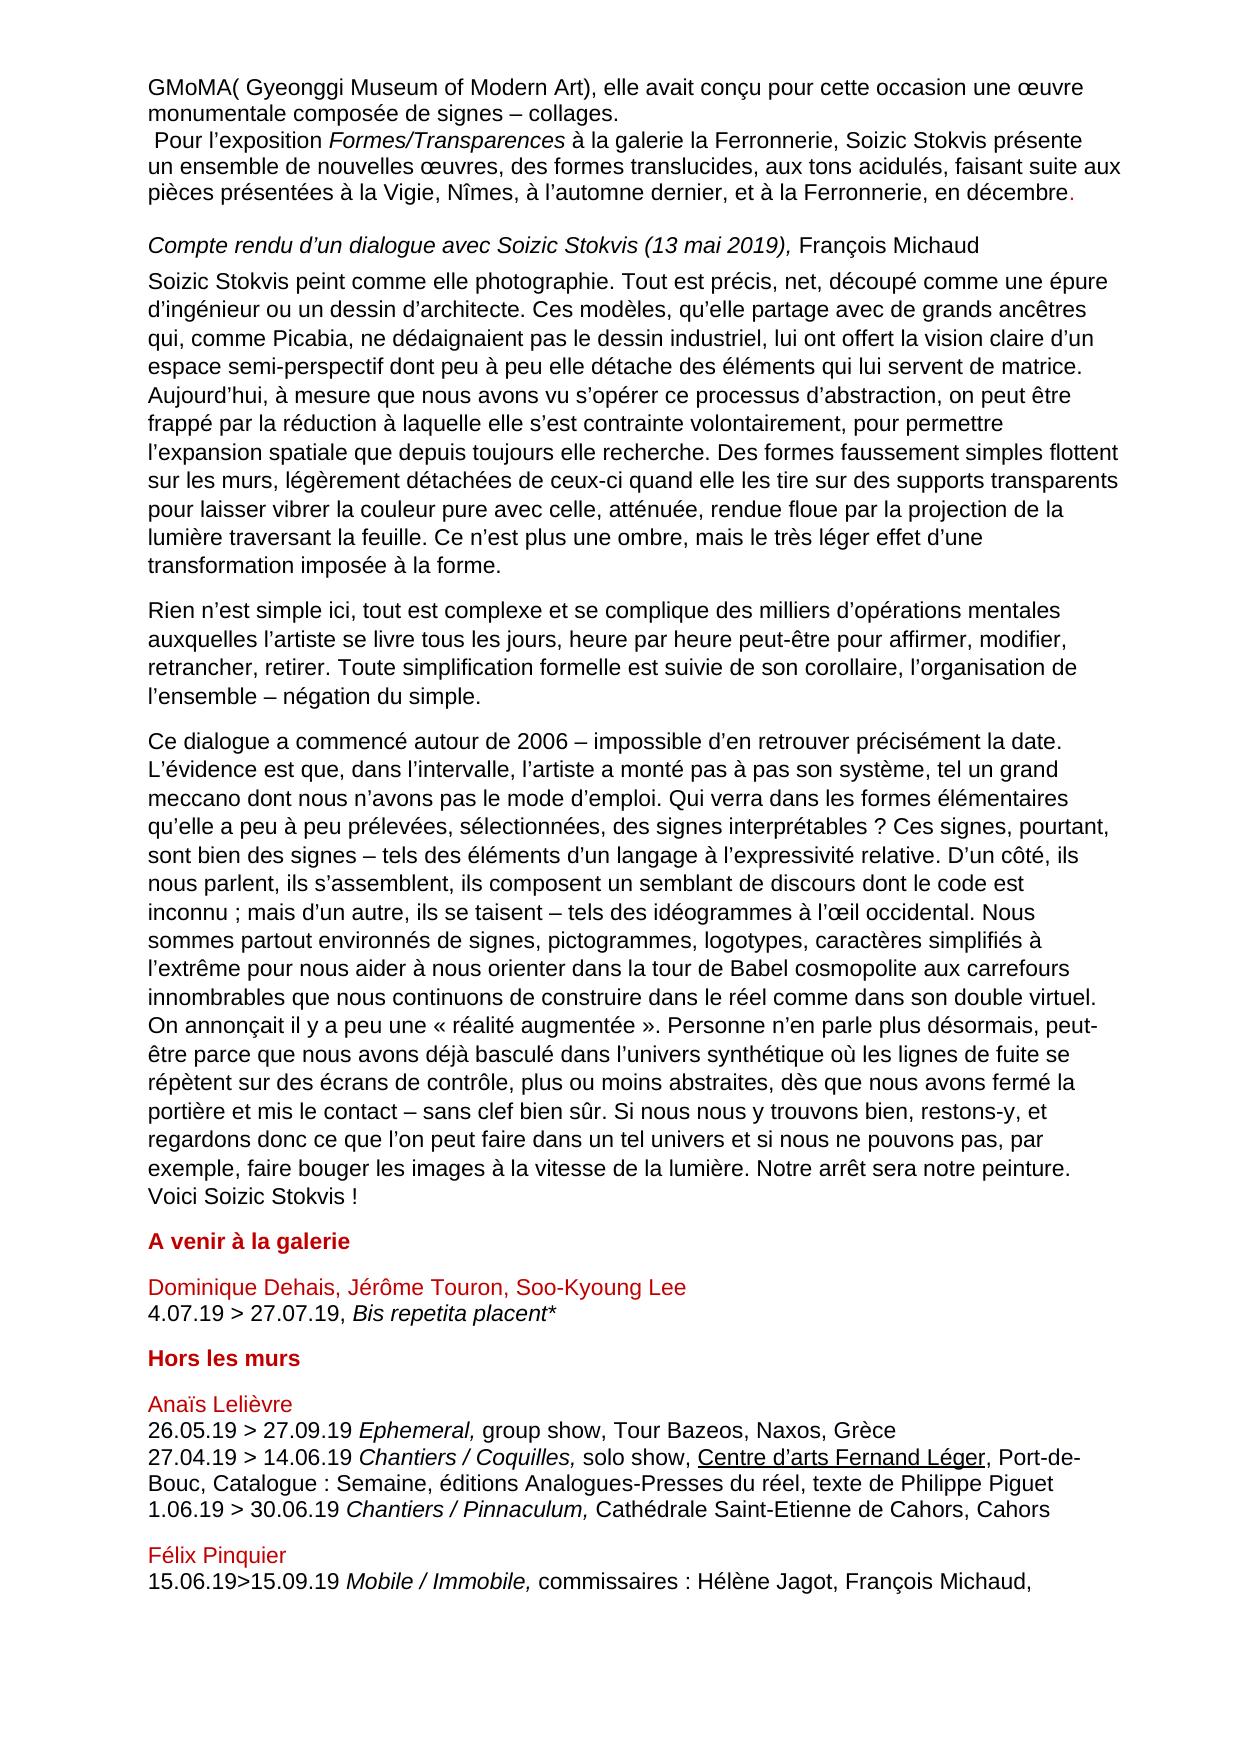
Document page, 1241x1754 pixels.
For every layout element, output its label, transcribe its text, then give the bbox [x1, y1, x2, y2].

text Soizic Stokvis peint comme elle photographie. Tout est précis, net, découpé comme une épure d’ingénieur ou un dessin d’architecte. Ces modèles, qu’elle partage avec de grands ancêtres qui, comme Picabia, ne dédaignaient pas le dessin industriel, lui ont offert la vision claire d’un espace semi-perspectif dont peu à peu elle détache des éléments qui lui servent de matrice. Aujourd’hui, à mesure que nous avons vu s’opérer ce processus d’abstraction, on peut être frappé par la réduction à laquelle elle s’est contrainte volontairement, pour permettre l’expansion spatiale que depuis toujours elle recherche. Des formes faussement simples flottent sur les murs, légèrement détachées de ceux-ci quand elle les tire sur des supports transparents pour laisser vibrer la couleur pure avec celle, atténuée, rendue floue par la projection de la lumière traversant la feuille. Ce n’est plus une ombre, mais le très léger effet d’une transformation imposée à la forme. [148, 268, 1122, 579]
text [148, 74, 1122, 127]
text 1.06.19 > 30.06.19 Chantiers / Pinnaculum, Cathédrale Saint-Etienne de Cahors, Cahors [148, 1496, 1122, 1523]
text Dominique Dehais, Jérôme Touron, Soo-Kyoung Lee [148, 1273, 1122, 1300]
text Compte rendu d’un dialogue avec Soizic Stokvis (13 mai 2019), François Michaud [148, 232, 1122, 258]
text Ce dialogue a commencé autour de 2006 – impossible d’en retrouver précisément la date. L’évidence est que, dans l’intervalle, l’artiste a monté pas à pas son système, tel un grand meccano dont nous n’avons pas le mode d’emploi. Qui verra dans les formes élémentaires qu’elle a peu à peu prélevées, sélectionnées, des signes interprétables ? Ces signes, pourtant, sont bien des signes – tels des éléments d’un langage à l’expressivité relative. D’un côté, ils nous parlent, ils s’assemblent, ils composent un semblant de discours dont le code est inconnu ; mais d’un autre, ils se taisent – tels des idéogrammes à l’œil occidental. Nous sommes partout environnés de signes, pictogrammes, logotypes, caractères simplifiés à l’extrême pour nous aider à nous orienter dans la tour de Babel cosmopolite aux carrefours innombrables que nous continuons de construire dans le réel comme dans son double virtuel. On annonçait il y a peu une « réalité augmentée ». Personne n’en parle plus désormais, peut-être parce que nous avons déjà basculé dans l’univers synthétique où les lignes de fuite se répètent sur des écrans de contrôle, plus ou moins abstraites, dès que nous avons fermé la portière et mis le contact – sans clef bien sûr. Si nous nous y trouvons bien, restons-y, et regardons donc ce que l’on peut faire dans un tel univers et si nous ne pouvons pas, par exemple, faire bouger les images à la vitesse de la lumière. Notre arrêt sera notre peinture. Voici Soizic Stokvis ! [148, 728, 1122, 1209]
text un ensemble de nouvelles œuvres, des formes translucides, aux tons acidulés, faisant suite aux pièces présentées à la Vigie, Nîmes, à l’automne dernier, et à la Ferronnerie, en décembre. [148, 153, 1122, 206]
text Félix Pinquier [148, 1542, 1122, 1568]
text A venir à la galerie [148, 1228, 1122, 1254]
text Hors les murs [148, 1345, 1122, 1372]
text 26.05.19 > 27.09.19 Ephemeral, group show, Tour Bazeos, Naxos, Grèce [148, 1417, 1122, 1444]
text Rien n’est simple ici, tout est complexe et se complique des milliers d’opérations mentales auxquelles l’artiste se livre tous les jours, heure par heure peut-être pour affirmer, modifier, retrancher, retirer. Toute simplification formelle est suivie de son corollaire, l’organisation de l’ensemble – négation du simple. [148, 597, 1122, 709]
text Pour l’exposition Formes/Transparences à la galerie la Ferronnerie, Soizic Stokvis présente [148, 127, 1122, 153]
text 4.07.19 > 27.07.19, Bis repetita placent* [148, 1300, 1122, 1326]
text 27.04.19 > 14.06.19 Chantiers / Coquilles, solo show, Centre d’arts Fernand Léger, Port-de-Bouc, Catalogue : Semaine, éditions Analogues-Presses du réel, texte de Philippe Piguet [148, 1444, 1122, 1496]
text Anaïs Lelièvre [148, 1391, 1122, 1417]
text 15.06.19>15.09.19 Mobile / Immobile, commissaires : Hélène Jagot, François Michaud, [148, 1568, 1122, 1594]
